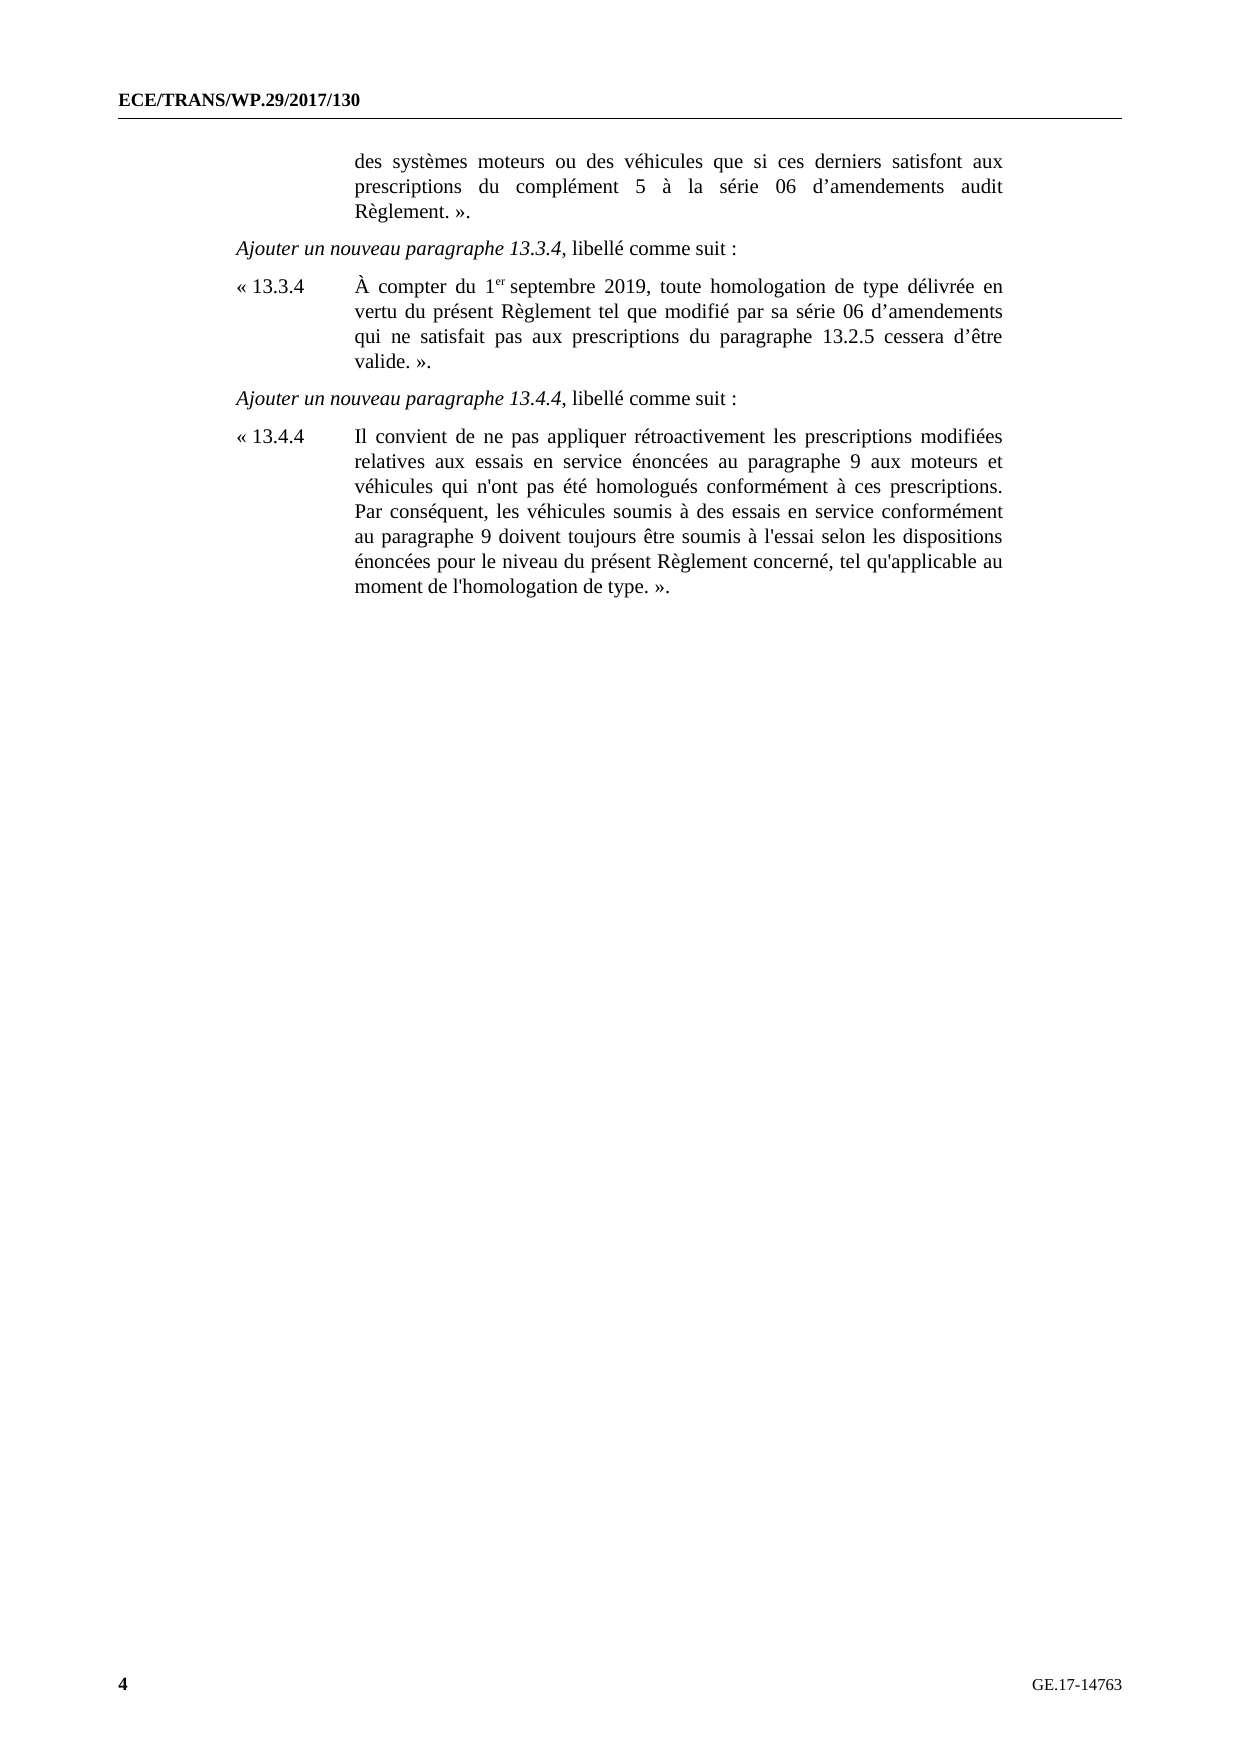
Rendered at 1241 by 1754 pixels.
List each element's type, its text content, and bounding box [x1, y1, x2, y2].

text Ajouter un nouveau paragraphe 13.3.4, libellé comme suit : [236, 235, 1004, 260]
text « 13.4.4 Il convient de ne pas appliquer rétroactivement les prescriptions modifiées relatives aux essais en service énoncées au paragraphe 9 aux moteurs et véhicules qui n'ont pas été homologués conformément à ces prescriptions. Par conséquent, les véhicules soumis à des essais en service conformément au paragraphe 9 doivent toujours être soumis à l'essai selon les dispositions énoncées pour le niveau du présent Règlement concerné, tel qu'applicable au moment de l'homologation de type. ». [236, 423, 1004, 598]
text Ajouter un nouveau paragraphe 13.4.4, libellé comme suit : [236, 385, 1004, 410]
text « 13.3.4 À compter du 1er septembre 2019, toute homologation de type délivrée en vertu du présent Règlement tel que modifié par sa série 06 d’amendements qui ne satisfait pas aux prescriptions du paragraphe 13.2.5 cessera d’être valide. ». [236, 273, 1004, 373]
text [236, 148, 1004, 223]
